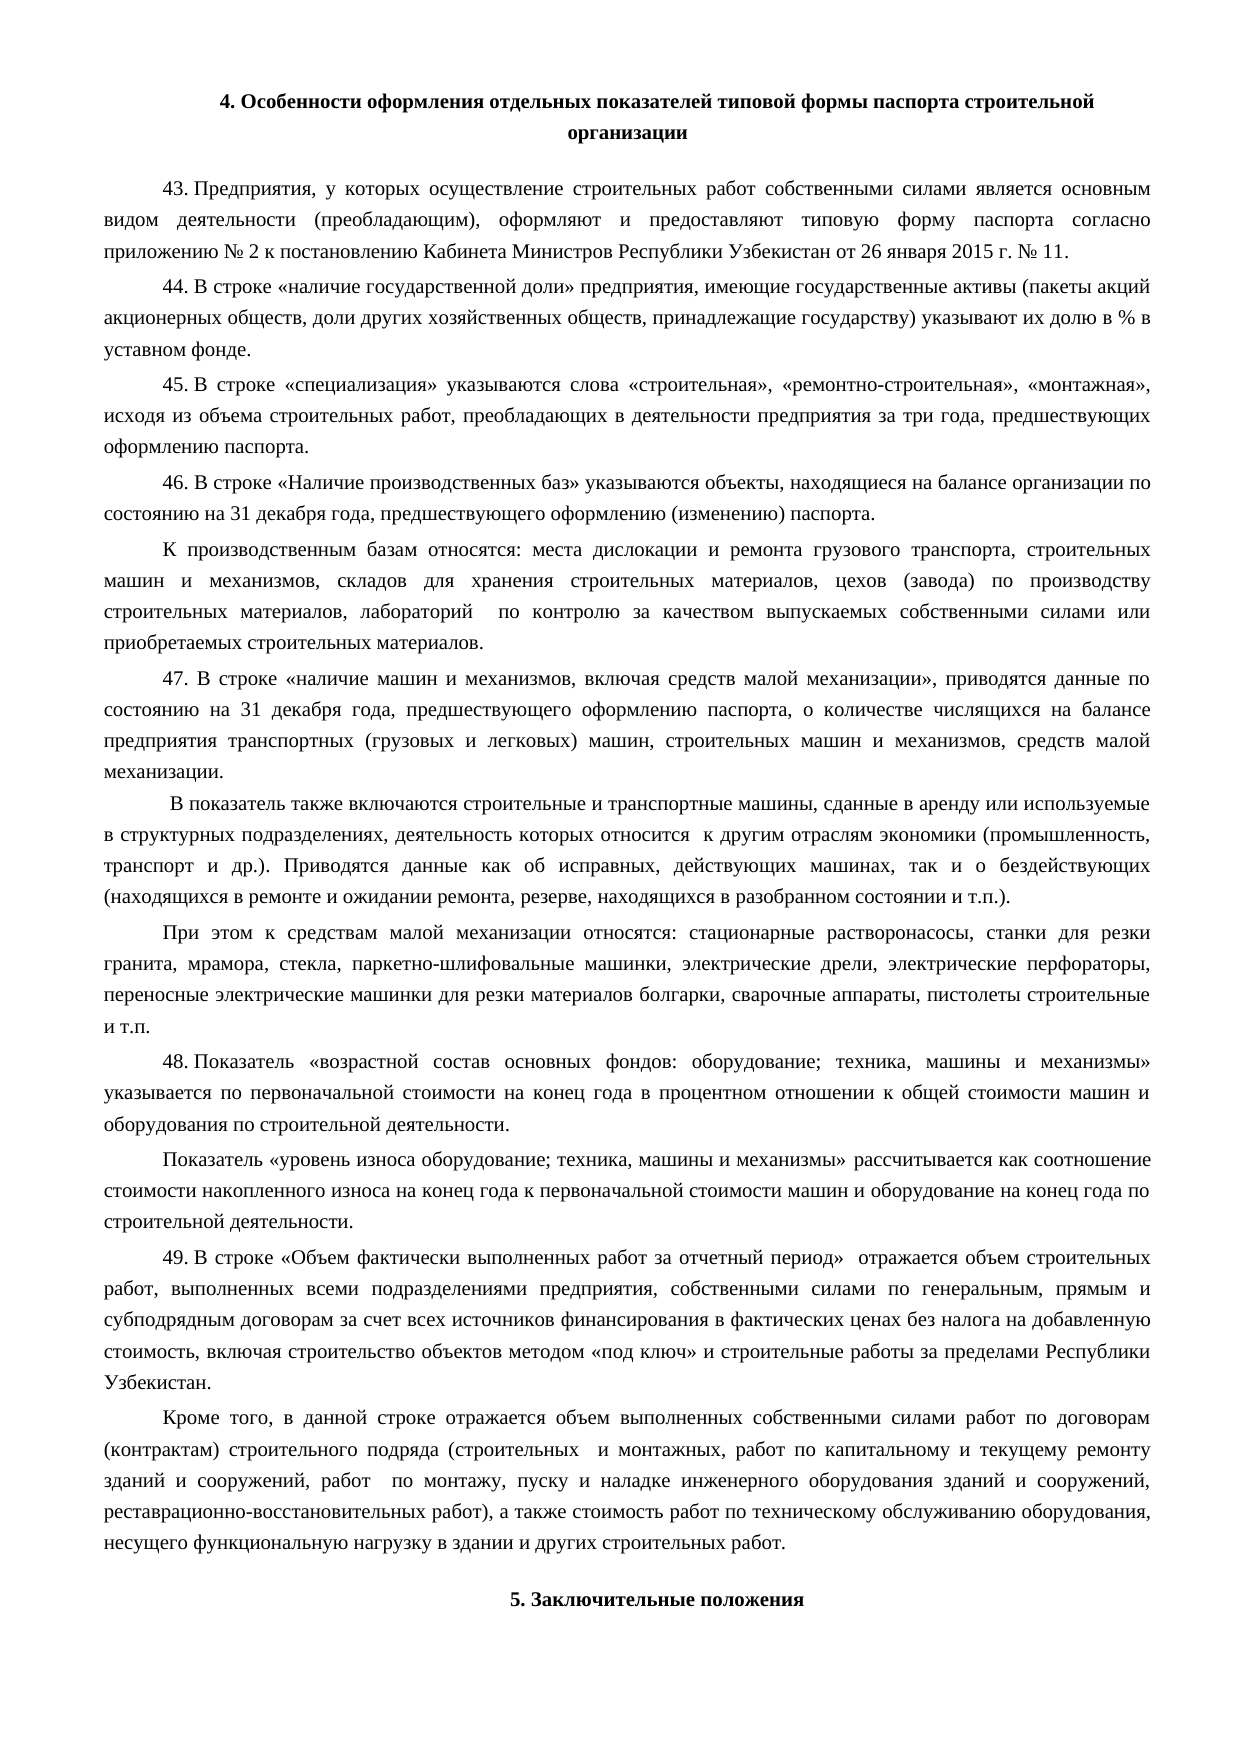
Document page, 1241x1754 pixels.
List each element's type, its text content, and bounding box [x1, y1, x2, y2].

text К производственным базам относятся: места дислокации и ремонта грузового транспорта, строительных машин и механизмов, складов для хранения строительных материалов, цехов (завода) по производству строительных материалов, лабораторий по контролю за качеством выпускаемых собственными силами или приобретаемых строительных материалов. [103, 537, 1152, 654]
text 5. Заключительные положения [103, 1587, 1152, 1611]
text 4. Особенности оформления отдельных показателей типовой формы паспорта строительной организации [103, 89, 1152, 144]
text 48. Показатель «возрастной состав основных фондов: оборудование; техника, машины и механизмы» указывается по первоначальной стоимости на конец года в процентном отношении к общей стоимости машин и оборудования по строительной деятельности. [103, 1049, 1152, 1136]
text При этом к средствам малой механизации относятся: стационарные растворонасосы, станки для резки гранита, мрамора, стекла, паркетно-шлифовальные машинки, электрические дрели, электрические перфораторы, переносные электрические машинки для резки материалов болгарки, сварочные аппараты, пистолеты строительные и т.п. [103, 920, 1152, 1038]
text 47. В строке «наличие машин и механизмов, включая средств малой механизации», приводятся данные по состоянию на 31 декабря года, предшествующего оформлению паспорта, о количестве числящихся на балансе предприятия транспортных (грузовых и легковых) машин, строительных машин и механизмов, средств малой механизации. В показатель также включаются строительные и транспортные машины, сданные в аренду или используемые в структурных подразделениях, деятельность которых относится к другим отраслям экономики (промышленность, транспорт и др.). Приводятся данные как об исправных, действующих машинах, так и о бездействующих (находящихся в ремонте и ожидании ремонта, резерве, находящихся в разобранном состоянии и т.п.). [103, 666, 1152, 908]
text 49. В строке «Объем фактически выполненных работ за отчетный период» отражается объем строительных работ, выполненных всеми подразделениями предприятия, собственными силами по генеральным, прямым и субподрядным договорам за счет всех источников финансирования в фактических ценах без налога на добавленную стоимость, включая строительство объектов методом «под ключ» и строительные работы за пределами Республики Узбекистан. [103, 1245, 1152, 1394]
text 44. В строке «наличие государственной доли» предприятия, имеющие государственные активы (пакеты акций акционерных обществ, доли других хозяйственных обществ, принадлежащие государству) указывают их долю в % в уставном фонде. [103, 274, 1152, 361]
text 45. В строке «специализация» указываются слова «строительная», «ремонтно-строительная», «монтажная», исходя из объема строительных работ, преобладающих в деятельности предприятия за три года, предшествующих оформлению паспорта. [103, 372, 1152, 458]
text Показатель «уровень износа оборудование; техника, машины и механизмы» рассчитывается как соотношение стоимости накопленного износа на конец года к первоначальной стоимости машин и оборудование на конец года по строительной деятельности. [103, 1147, 1152, 1233]
text 43. Предприятия, у которых осуществление строительных работ собственными силами является основным видом деятельности (преобладающим), оформляют и предоставляют типовую форму паспорта согласно приложению № 2 к постановлению Кабинета Министров Республики Узбекистан от 26 января 2015 г. № 11. [103, 176, 1152, 263]
text Кроме того, в данной строке отражается объем выполненных собственными силами работ по договорам (контрактам) строительного подряда (строительных и монтажных, работ по капитальному и текущему ремонту зданий и сооружений, работ по монтажу, пуску и наладке инженерного оборудования зданий и сооружений, реставрационно-восстановительных работ), а также стоимость работ по техническому обслуживанию оборудования, несущего функциональную нагрузку в здании и других строительных работ. [103, 1405, 1152, 1554]
text 46. В строке «Наличие производственных баз» указываются объекты, находящиеся на балансе организации по состоянию на 31 декабря года, предшествующего оформлению (изменению) паспорта. [103, 470, 1152, 525]
